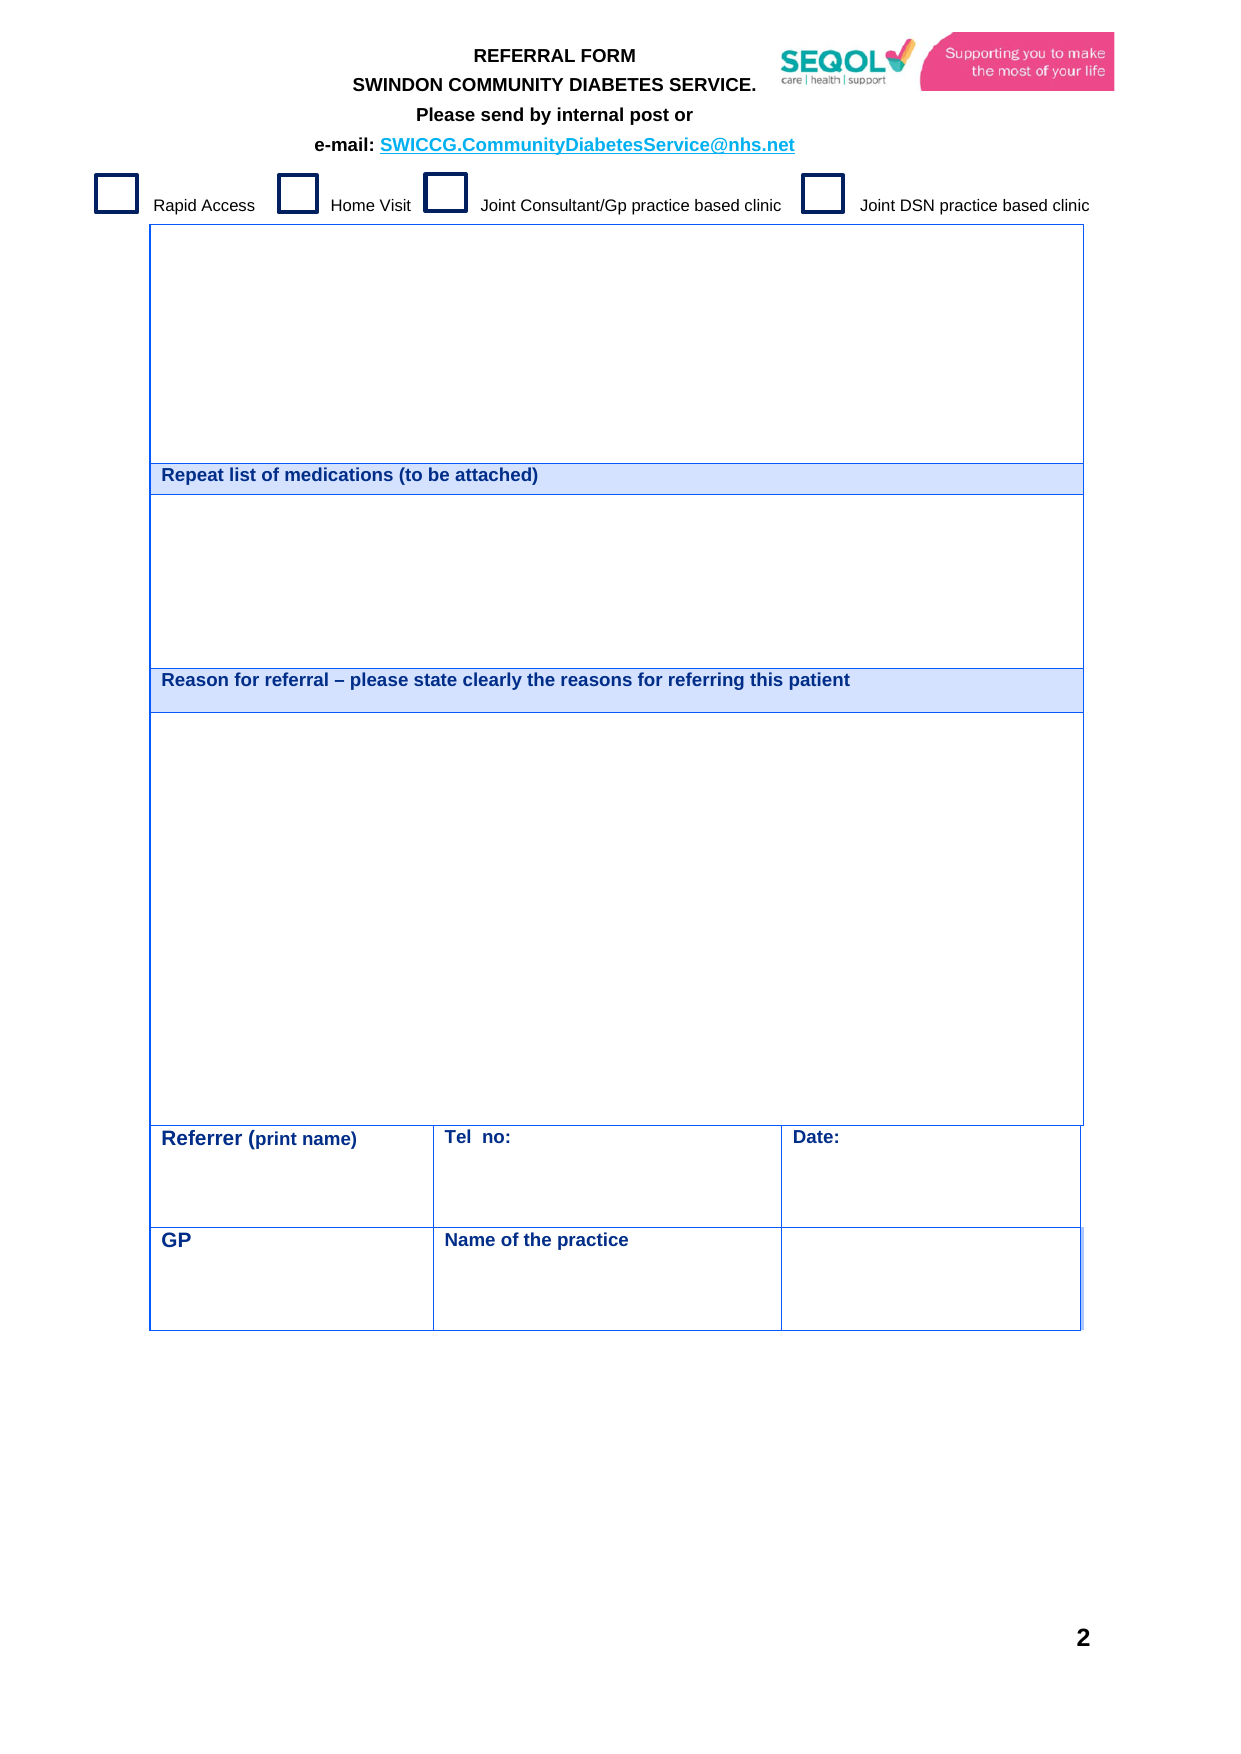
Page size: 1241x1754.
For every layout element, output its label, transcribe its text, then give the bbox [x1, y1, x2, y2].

table_cell [782, 1228, 1080, 1330]
table_cell Repeat list of medications (to be attached) [151, 464, 1083, 494]
table_cell Referrer (print name) [151, 1126, 433, 1227]
table_cell [151, 225, 1083, 463]
picture [780, 32, 1115, 91]
table_cell GP [151, 1228, 433, 1330]
table_cell [151, 713, 1083, 1124]
table_cell Reason for referral – please state clearly the reasons for referring this patient [151, 669, 1083, 712]
table_cell Date: [782, 1126, 1080, 1227]
table_cell [151, 495, 1083, 667]
table_cell Tel no: [434, 1126, 781, 1227]
table_cell Name of the practice [434, 1228, 781, 1330]
